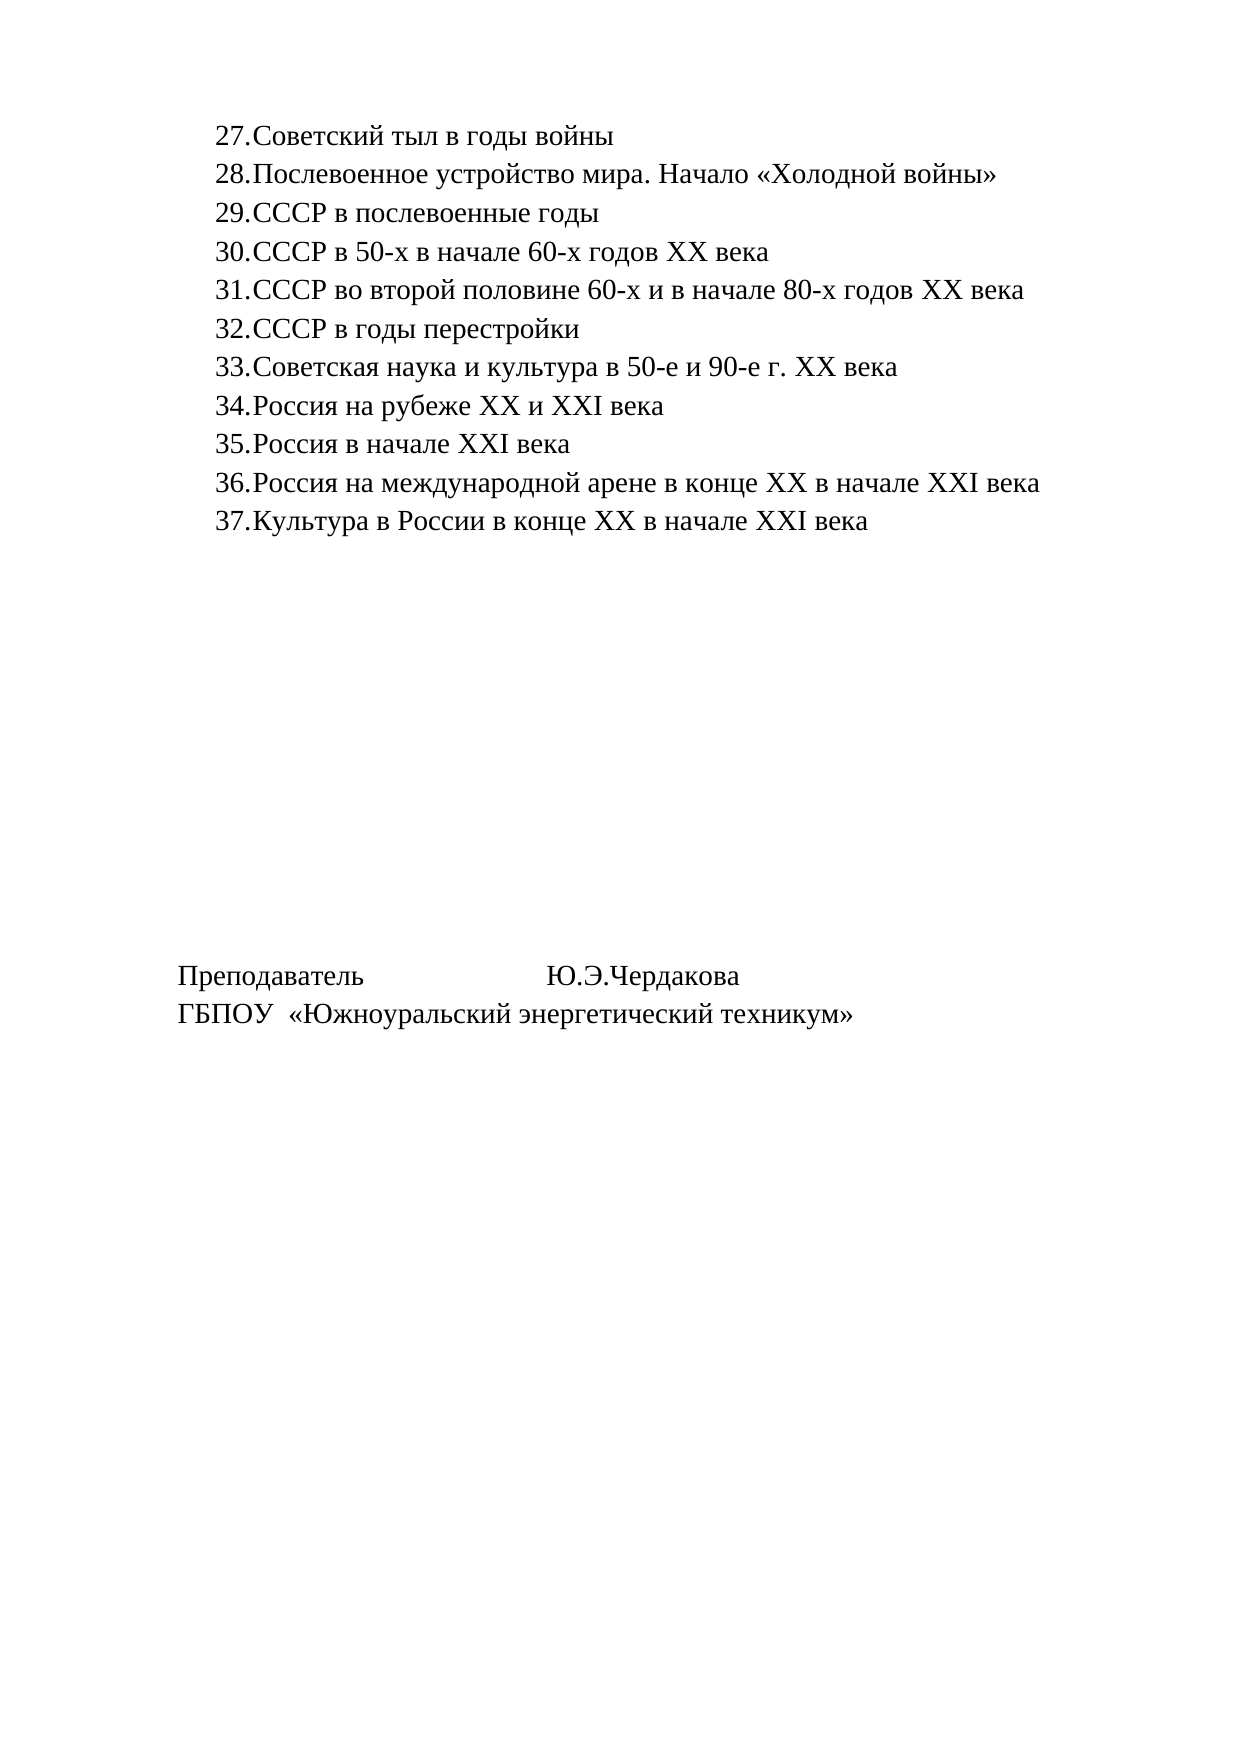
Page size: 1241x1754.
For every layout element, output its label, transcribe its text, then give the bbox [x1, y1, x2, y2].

list Культура в России в конце XX в начале XXI века [215, 503, 1152, 537]
list СССР в 50-х в начале 60-х годов XX века [215, 234, 1152, 267]
list Россия в начале XXI века [215, 426, 1152, 460]
text Преподаватель Ю.Э.Чердакова ГБПОУ «Южноуральский энергетический техникум» [177, 958, 1152, 1030]
list Советский тыл в годы войны [215, 118, 1152, 152]
list Советская наука и культура в 50-е и 90-е г. XX века [215, 349, 1152, 383]
list СССР во второй половине 60-х и в начале 80-х годов XX века [215, 272, 1152, 306]
list Послевоенное устройство мира. Начало «Холодной войны» [215, 157, 1152, 190]
list Россия на рубеже XX и XXI века [215, 388, 1152, 421]
list Россия на международной арене в конце XX в начале XXI века [215, 465, 1152, 498]
list СССР в годы перестройки [215, 311, 1152, 344]
list СССР в послевоенные годы [215, 195, 1152, 229]
